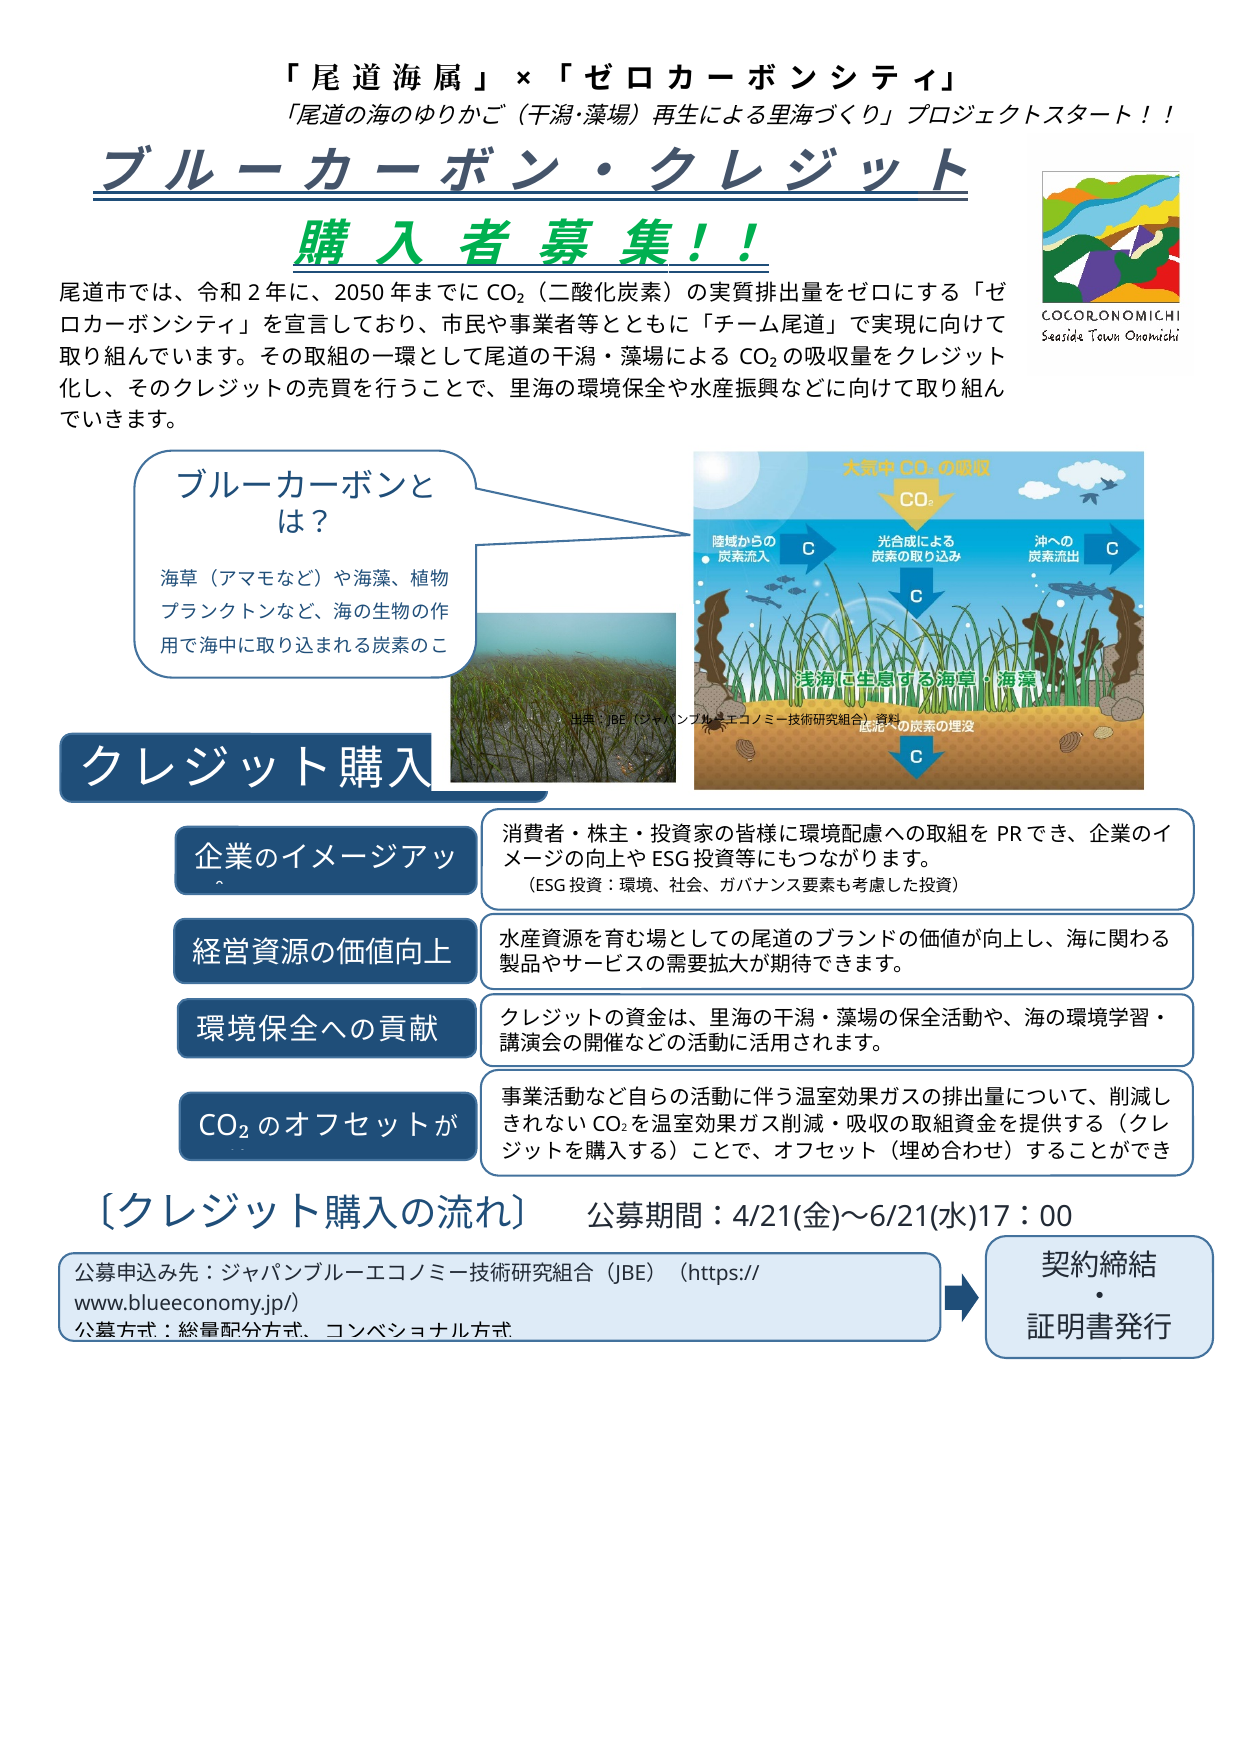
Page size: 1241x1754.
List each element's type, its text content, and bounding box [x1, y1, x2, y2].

text ブルーカーボン・クレジット [59, 131, 1181, 203]
text 「尾道海属」×「ゼロカーボンシティ」 [59, 55, 1181, 97]
text 尾道市では、令和2年に、2050年までにCO₂（二酸化炭素）の実質排出量をゼロにする「ゼロカーボンシティ」を宣言しており、市民や事業者等とともに「チーム尾道」で実現に向けて取り組んでいます。その取組の一環として尾道の干潟・藻場によるCO₂の吸収量をクレジット化し、そのクレジットの売買を行うことで、里海の環境保全や水産振興などに向けて取り組んでいきます。 [59, 275, 1181, 434]
picture [431, 435, 1182, 807]
picture [1025, 133, 1195, 374]
text 購入者募集！！ [59, 203, 1025, 275]
text 「尾道の海のゆりかご（干潟･藻場）再生による里海づくり」プロジェクトスタート！！ [59, 97, 1181, 131]
